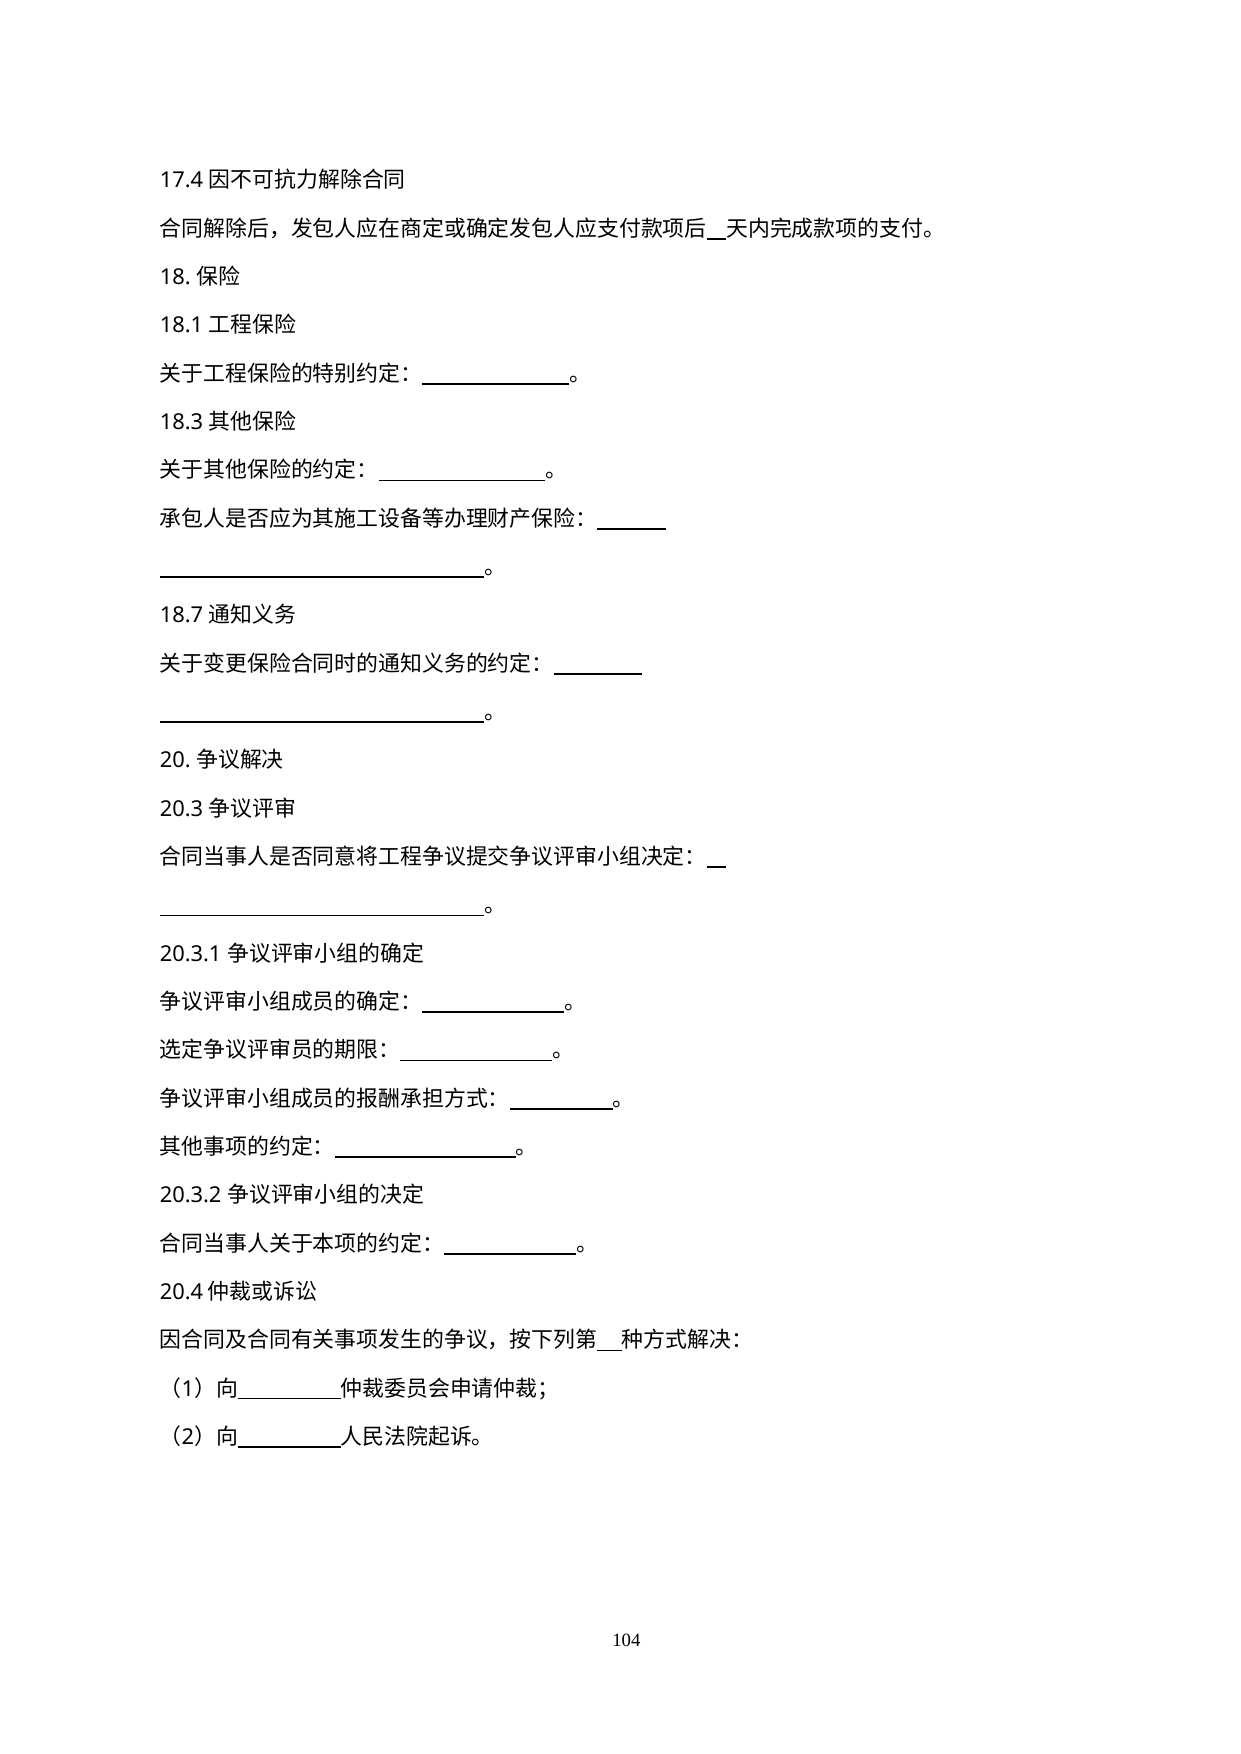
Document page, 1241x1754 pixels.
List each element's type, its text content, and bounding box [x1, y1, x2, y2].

text 20. 争议解决 [159, 742, 1093, 774]
text 20.3.1 争议评审小组的确定 [159, 935, 1093, 968]
text 合同当事人是否同意将工程争议提交争议评审小组决定： [159, 839, 1093, 871]
text 18.1 工程保险 [159, 307, 1093, 339]
text 争议评审小组成员的报酬承担方式： 。 [159, 1080, 1093, 1113]
text 20.3 争议评审 [159, 790, 1093, 823]
text （2）向 人民法院起诉。 [159, 1419, 1093, 1451]
text 18. 保险 [159, 259, 1093, 291]
text 。 [159, 887, 1093, 919]
text 争议评审小组成员的确定： 。 [159, 984, 1093, 1016]
text （1）向 仲裁委员会申请仲裁； [159, 1370, 1093, 1403]
text 18.3 其他保险 [159, 404, 1093, 436]
text 20.3.2 争议评审小组的决定 [159, 1177, 1093, 1209]
text 。 [159, 549, 1093, 581]
text 其他事项的约定： 。 [159, 1129, 1093, 1161]
text 因合同及合同有关事项发生的争议，按下列第 种方式解决： [159, 1322, 1093, 1354]
text 20.4仲裁或诉讼 [159, 1274, 1093, 1306]
text 18.7 通知义务 [159, 597, 1093, 629]
text 。 [159, 694, 1093, 726]
text 关于变更保险合同时的通知义务的约定： [159, 645, 1093, 678]
text 合同解除后，发包人应在商定或确定发包人应支付款项后 天内完成款项的支付。 [159, 210, 1093, 243]
text 合同当事人关于本项的约定： 。 [159, 1225, 1093, 1258]
text 选定争议评审员的期限： 。 [159, 1032, 1093, 1064]
text 关于工程保险的特别约定： 。 [159, 355, 1093, 388]
text 承包人是否应为其施工设备等办理财产保险： [159, 500, 1093, 533]
text 关于其他保险的约定： 。 [159, 452, 1093, 484]
text 17.4 因不可抗力解除合同 [159, 162, 1093, 194]
